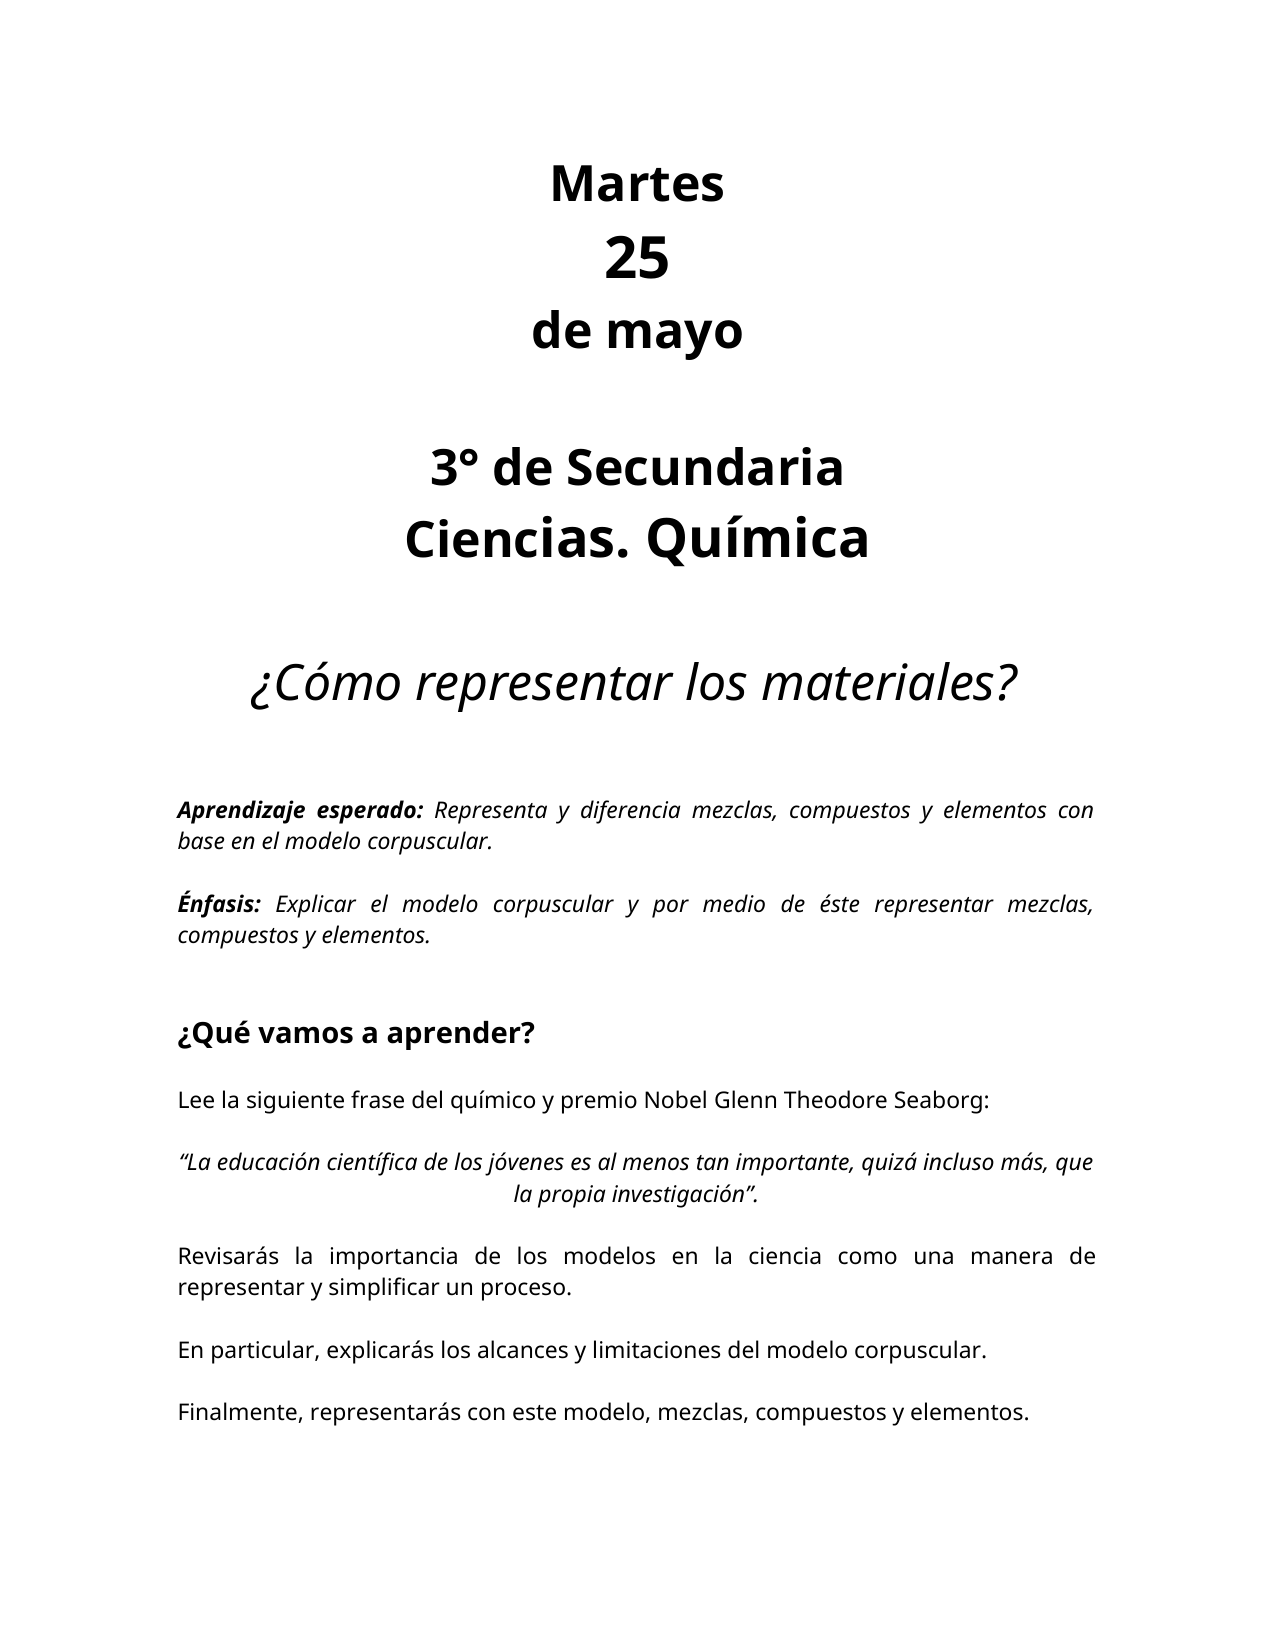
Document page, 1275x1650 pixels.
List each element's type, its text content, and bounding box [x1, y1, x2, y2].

text de mayo [177, 295, 1098, 363]
text Lee la siguiente frase del químico y premio Nobel Glenn Theodore Seaborg: [177, 1084, 1098, 1115]
text Ciencias. Química [177, 499, 1098, 573]
text Martes [177, 148, 1098, 216]
text ¿Qué vamos a aprender? [177, 1013, 1098, 1052]
text ¿Cómo representar los materiales? [177, 647, 1098, 715]
text Revisarás la importancia de los modelos en la ciencia como una manera de representar y simplificar un proceso. [177, 1240, 1098, 1302]
text 25 [177, 216, 1098, 295]
text 3° de Secundaria [177, 431, 1098, 499]
text Aprendizaje esperado: Representa y diferencia mezclas, compuestos y elementos con base en el modelo corpuscular. [177, 794, 1098, 857]
text Énfasis: Explicar el modelo corpuscular y por medio de éste representar mezclas, compuestos y elementos. [177, 888, 1098, 950]
text Finalmente, representarás con este modelo, mezclas, compuestos y elementos. [177, 1396, 1098, 1427]
text En particular, explicarás los alcances y limitaciones del modelo corpuscular. [177, 1334, 1098, 1365]
text “La educación científica de los jóvenes es al menos tan importante, quizá incluso más, que la propia investigación”. [177, 1146, 1098, 1209]
